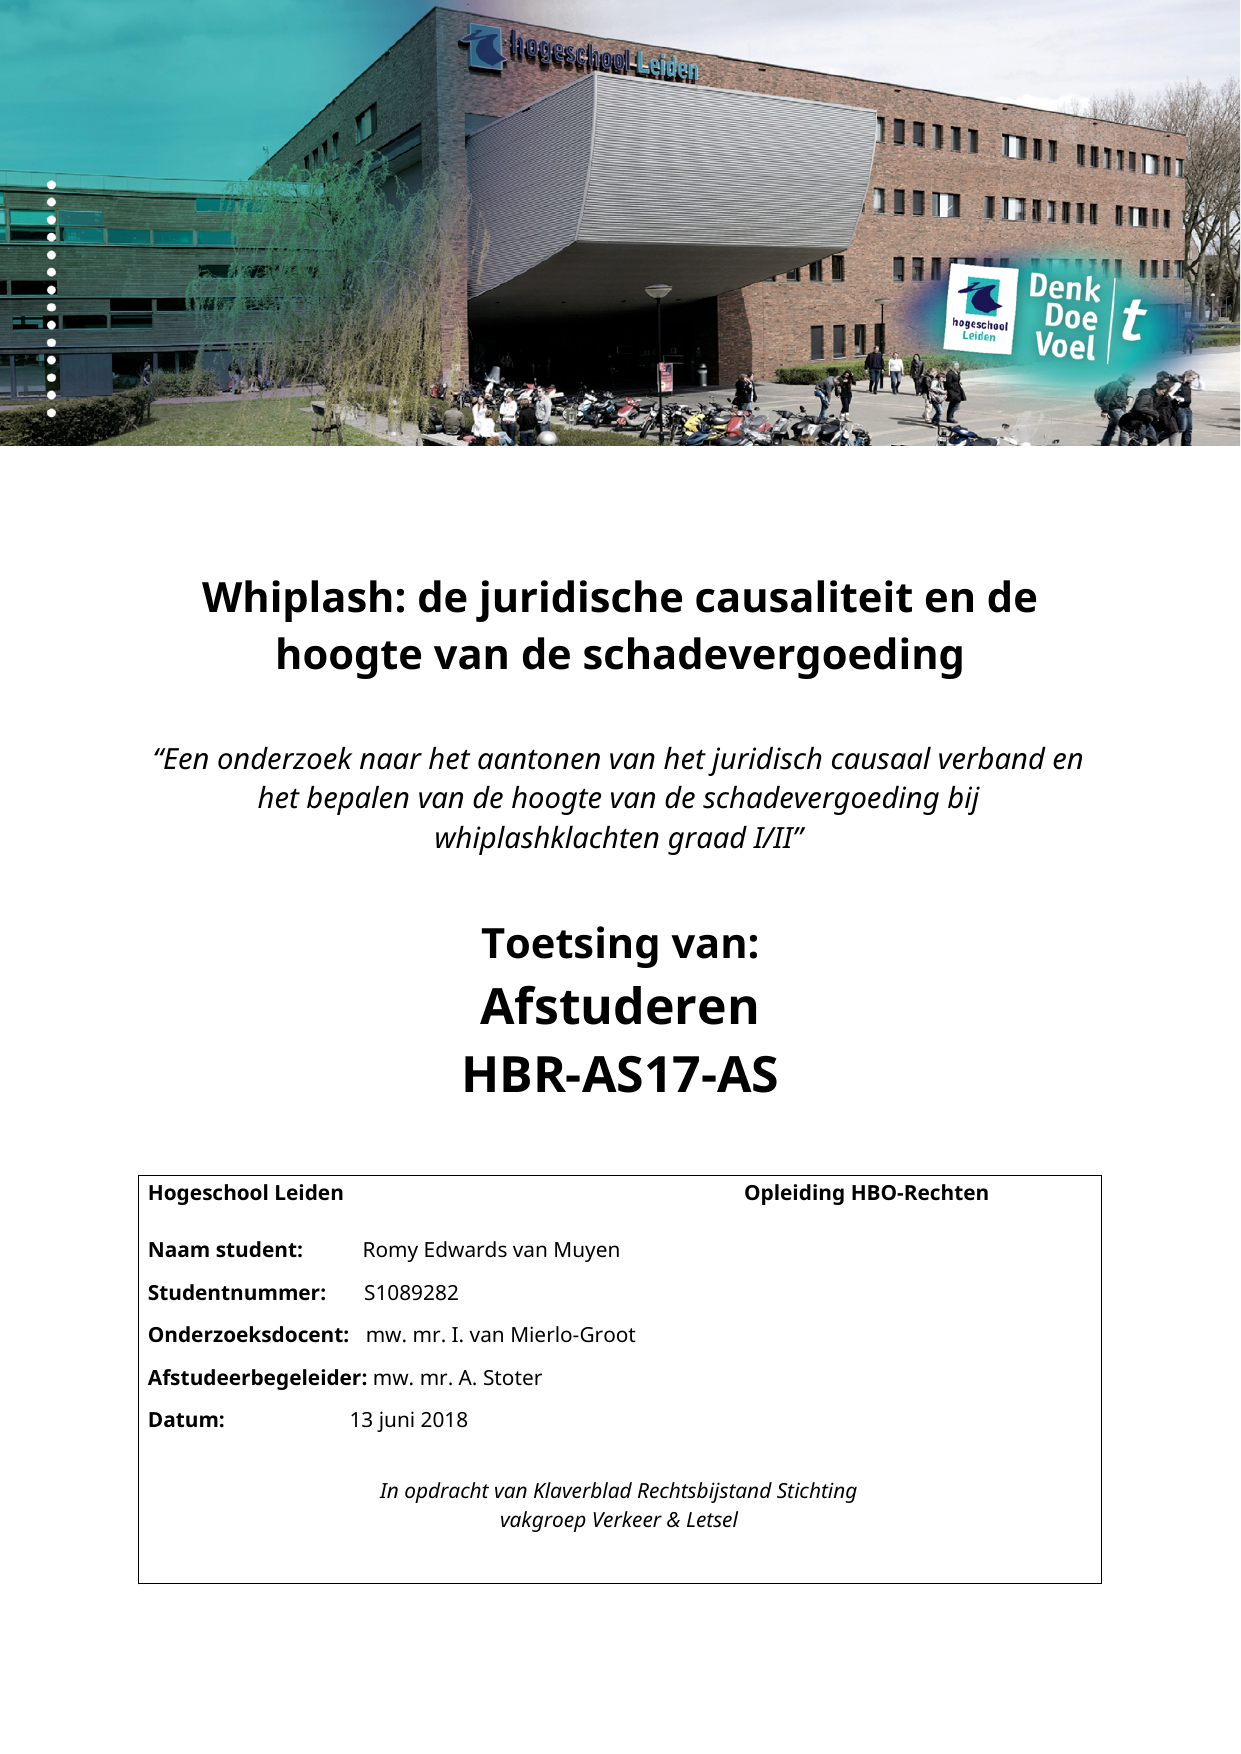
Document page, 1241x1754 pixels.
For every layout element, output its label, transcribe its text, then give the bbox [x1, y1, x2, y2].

text Onderzoeksdocent: mw. mr. I. van Mierlo-Groot [139, 1317, 1101, 1349]
text Whiplash: de juridische causaliteit en de hoogte van de schadevergoeding [148, 568, 1093, 681]
text Afstudeerbegeleider: mw. mr. A. Stoter [139, 1360, 1101, 1391]
text Studentnummer: S1089282 [139, 1274, 1101, 1306]
text Naam student: Romy Edwards van Muyen [148, 1235, 1093, 1263]
text vakgroep Verkeer & Letsel [148, 1505, 1093, 1533]
text Afstuderen [148, 971, 1093, 1039]
text Datum: 13 juni 2018 [139, 1402, 1101, 1434]
picture [0, 0, 1241, 446]
text Hogeschool Leiden Opleiding HBO-Rechten [139, 1176, 1101, 1207]
text In opdracht van Klaverblad Rechtsbijstand Stichting [148, 1476, 1093, 1505]
text Toetsing van: [148, 914, 1093, 971]
text “Een onderzoek naar het aantonen van het juridisch causaal verband en het bepalen van de hoogte van de schadevergoeding bij whiplashklachten graad I/II” [148, 738, 1093, 857]
text HBR-AS17-AS [148, 1039, 1093, 1107]
